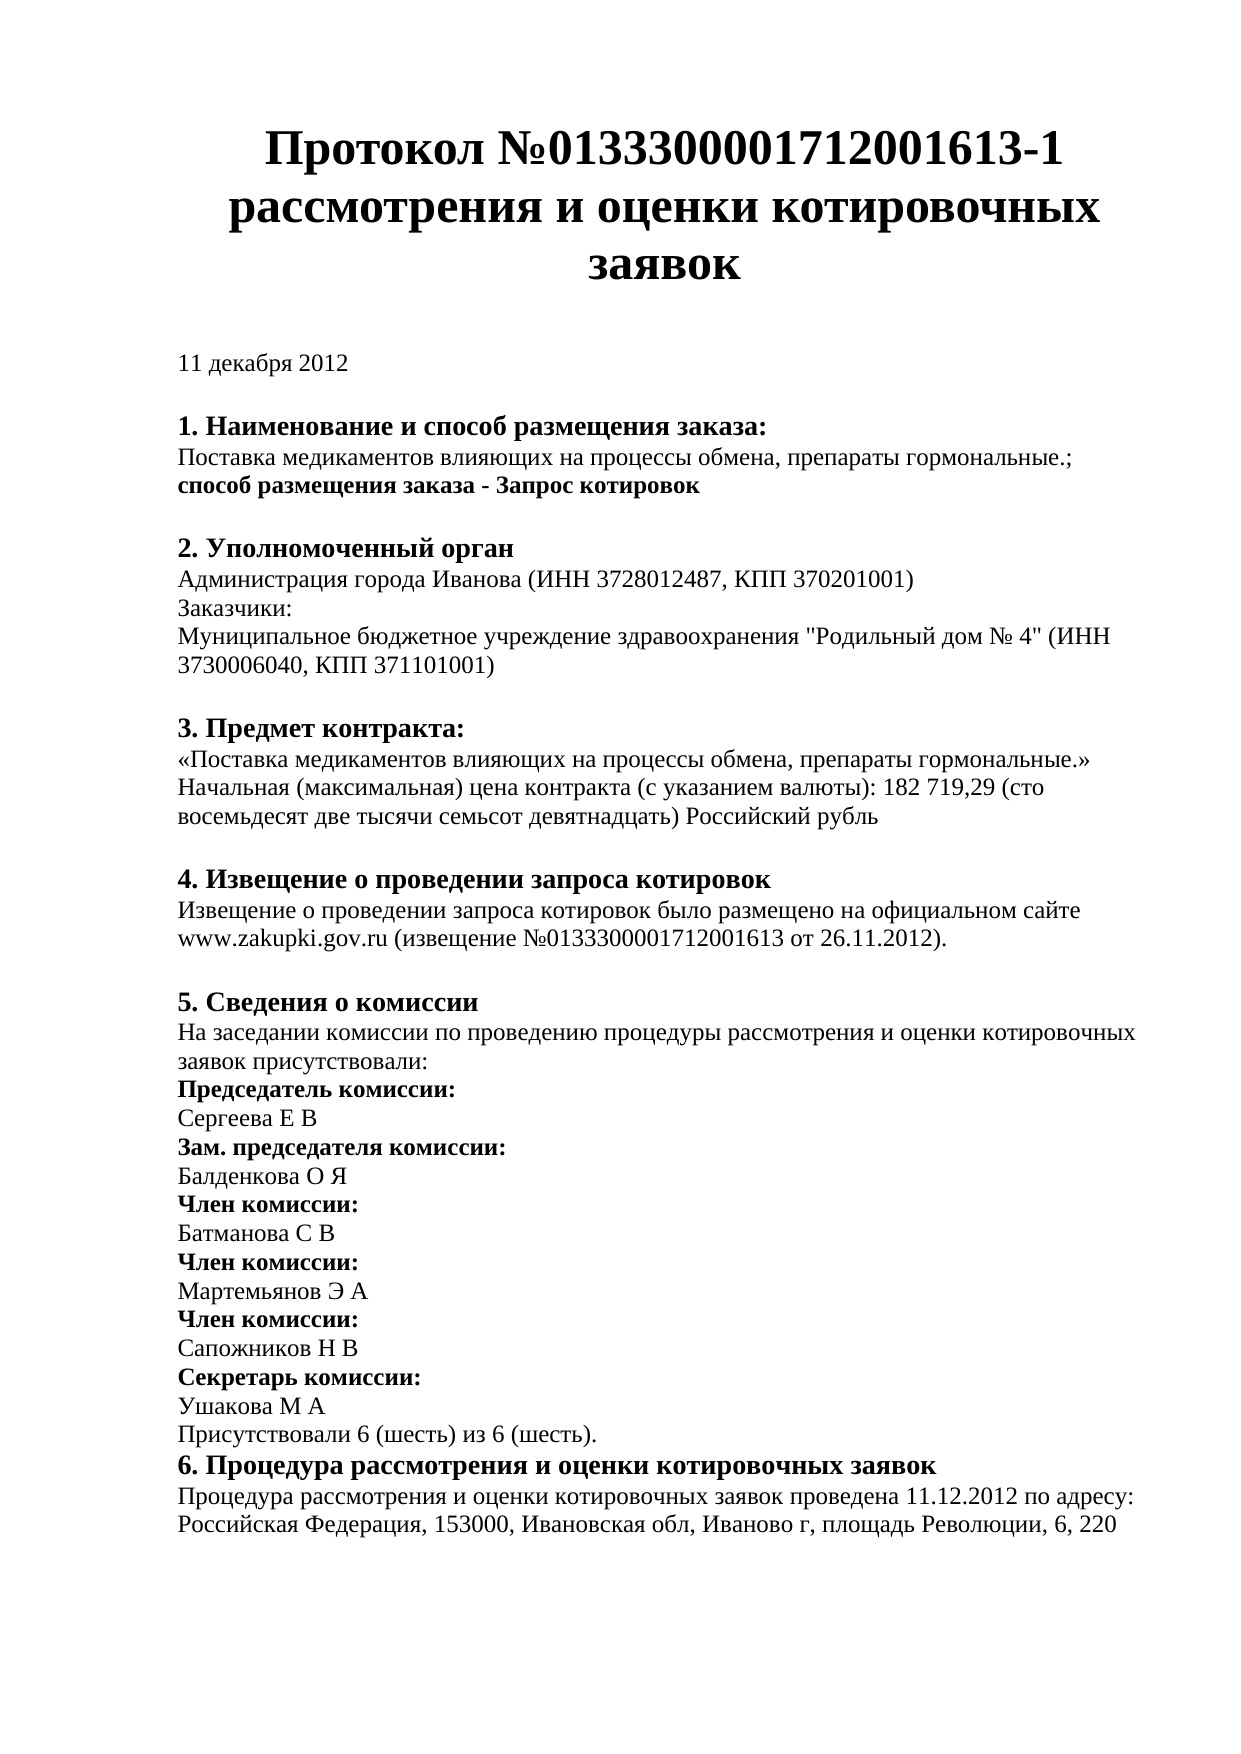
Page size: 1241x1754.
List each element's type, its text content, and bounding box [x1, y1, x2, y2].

text Председатель комиссии: Сергеева Е В [177, 1074, 1152, 1132]
text Член комиссии: Батманова С В [177, 1189, 1152, 1247]
text рассмотрения и оценки котировочных заявок [177, 176, 1152, 291]
text «Поставка медикаментов влияющих на процессы обмена, препараты гормональные.» Начальная (максимальная) цена контракта (с указанием валюты): 182 719,29 (сто восемьдесят две тысячи семьсот девятнадцать) Российский рубль [177, 744, 1152, 830]
text 3. Предмет контракта: [177, 711, 1152, 744]
text Администрация города Иванова (ИНН 3728012487, КПП 370201001) [177, 564, 1152, 593]
text Член комиссии: Сапожников Н В [177, 1304, 1152, 1362]
text Зам. председателя комиссии: Балденкова О Я [177, 1132, 1152, 1189]
text 4. Извещение о проведении запроса котировок [177, 862, 1152, 895]
text 1. Наименование и способ размещения заказа: [177, 409, 1152, 442]
text Заказчики: [177, 593, 1152, 621]
text На заседании комиссии по проведению процедуры рассмотрения и оценки котировочных заявок присутствовали: [177, 1017, 1152, 1074]
text 5. Сведения о комиссии [177, 985, 1152, 1017]
text Протокол №0133300001712001613-1 [177, 118, 1152, 176]
text Муниципальное бюджетное учреждение здравоохранения "Родильный дом № 4" (ИНН 3730006040, КПП 371101001) [177, 621, 1152, 679]
text 2. Уполномоченный орган [177, 532, 1152, 564]
text Присутствовали 6 (шесть) из 6 (шесть). [177, 1419, 1152, 1448]
text Поставка медикаментов влияющих на процессы обмена, препараты гормональные.; способ размещения заказа - Запрос котировок [177, 442, 1152, 499]
text Член комиссии: Мартемьянов Э А [177, 1247, 1152, 1304]
text Извещение о проведении запроса котировок было размещено на официальном сайте www.zakupki.gov.ru (извещение №0133300001712001613 от 26.11.2012). [177, 895, 1152, 952]
text Процедура рассмотрения и оценки котировочных заявок проведена 11.12.2012 по адресу: Российская Федерация, 153000, Ивановская обл, Иваново г, площадь Революции, 6, 220 [177, 1481, 1152, 1538]
text 11 декабря 2012 [177, 319, 1152, 377]
text 6. Процедура рассмотрения и оценки котировочных заявок [177, 1448, 1152, 1481]
text Секретарь комиссии: Ушакова М А [177, 1362, 1152, 1419]
